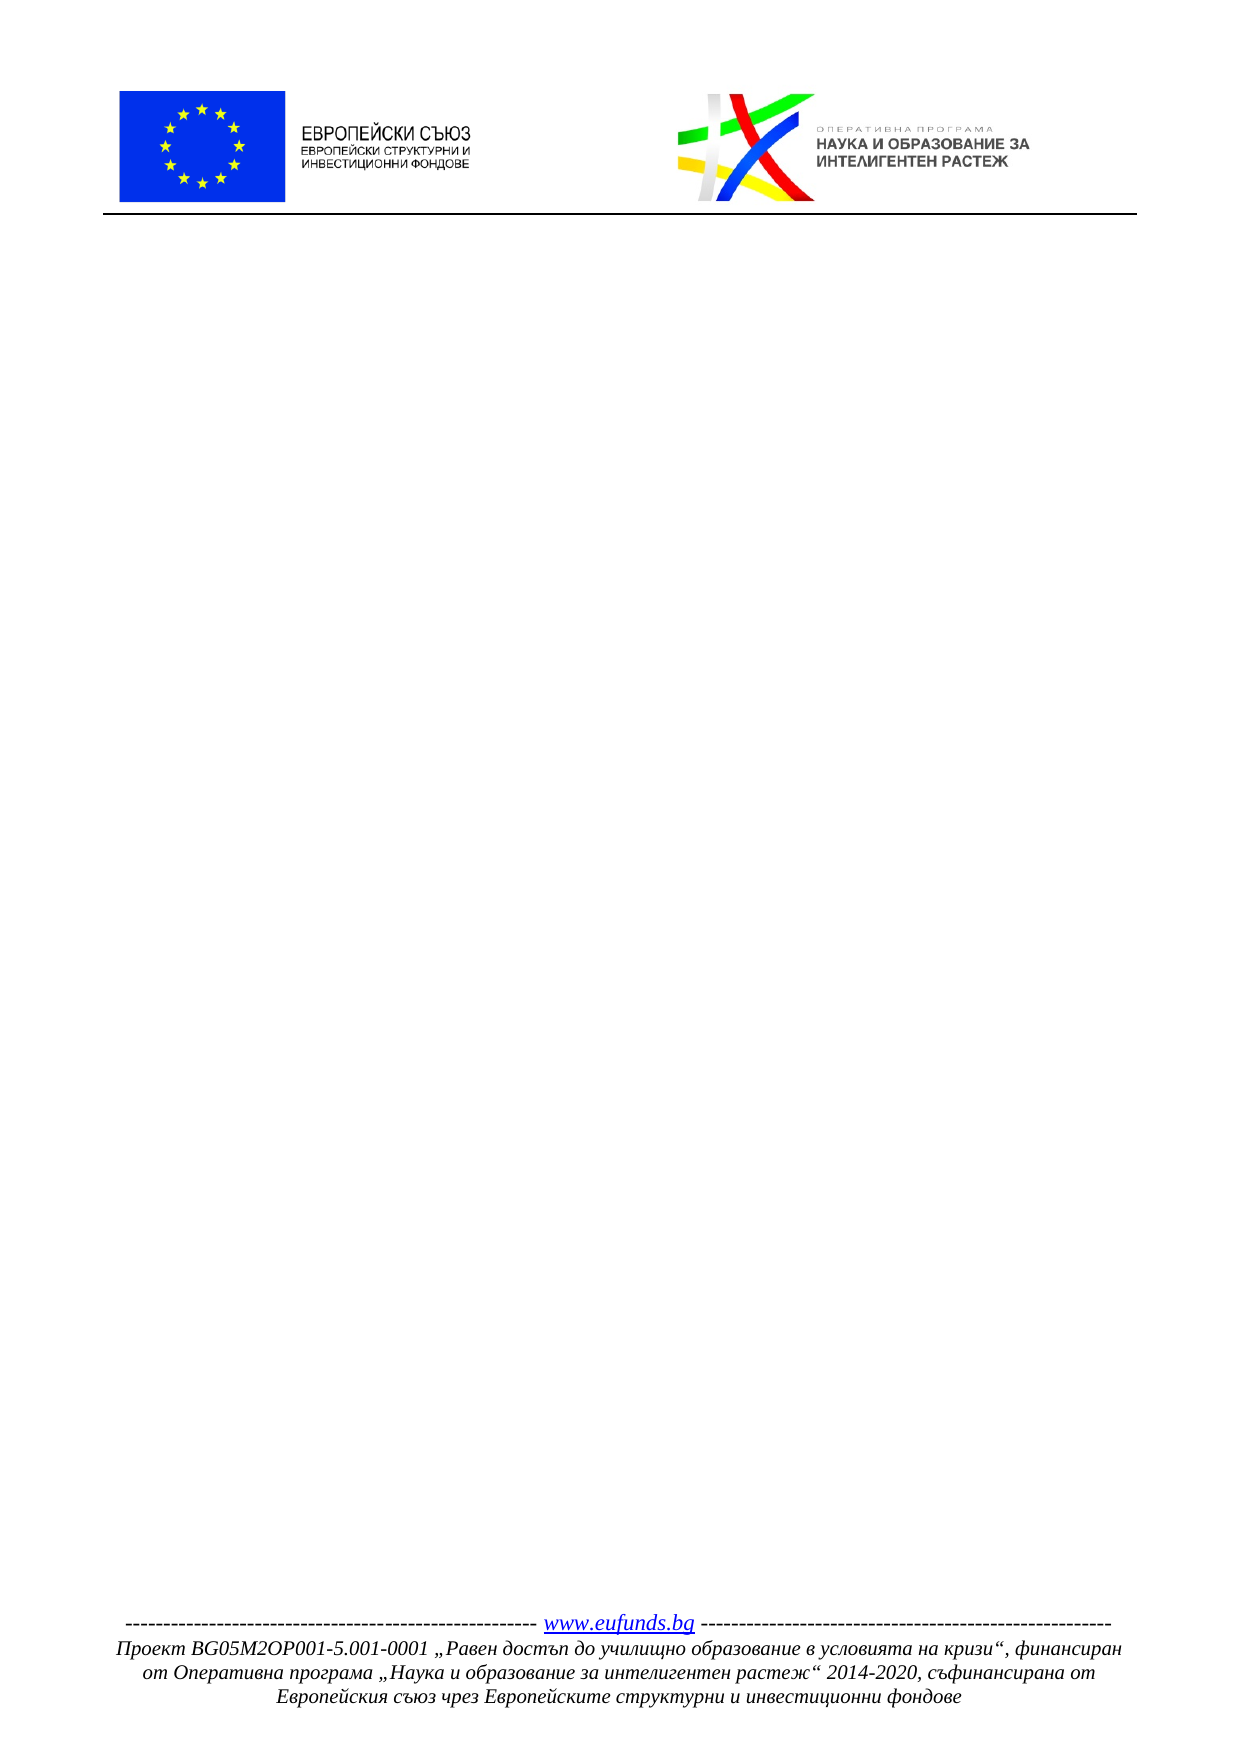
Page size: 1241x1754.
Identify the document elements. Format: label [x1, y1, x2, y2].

picture [663, 75, 1049, 211]
picture [103, 73, 510, 212]
